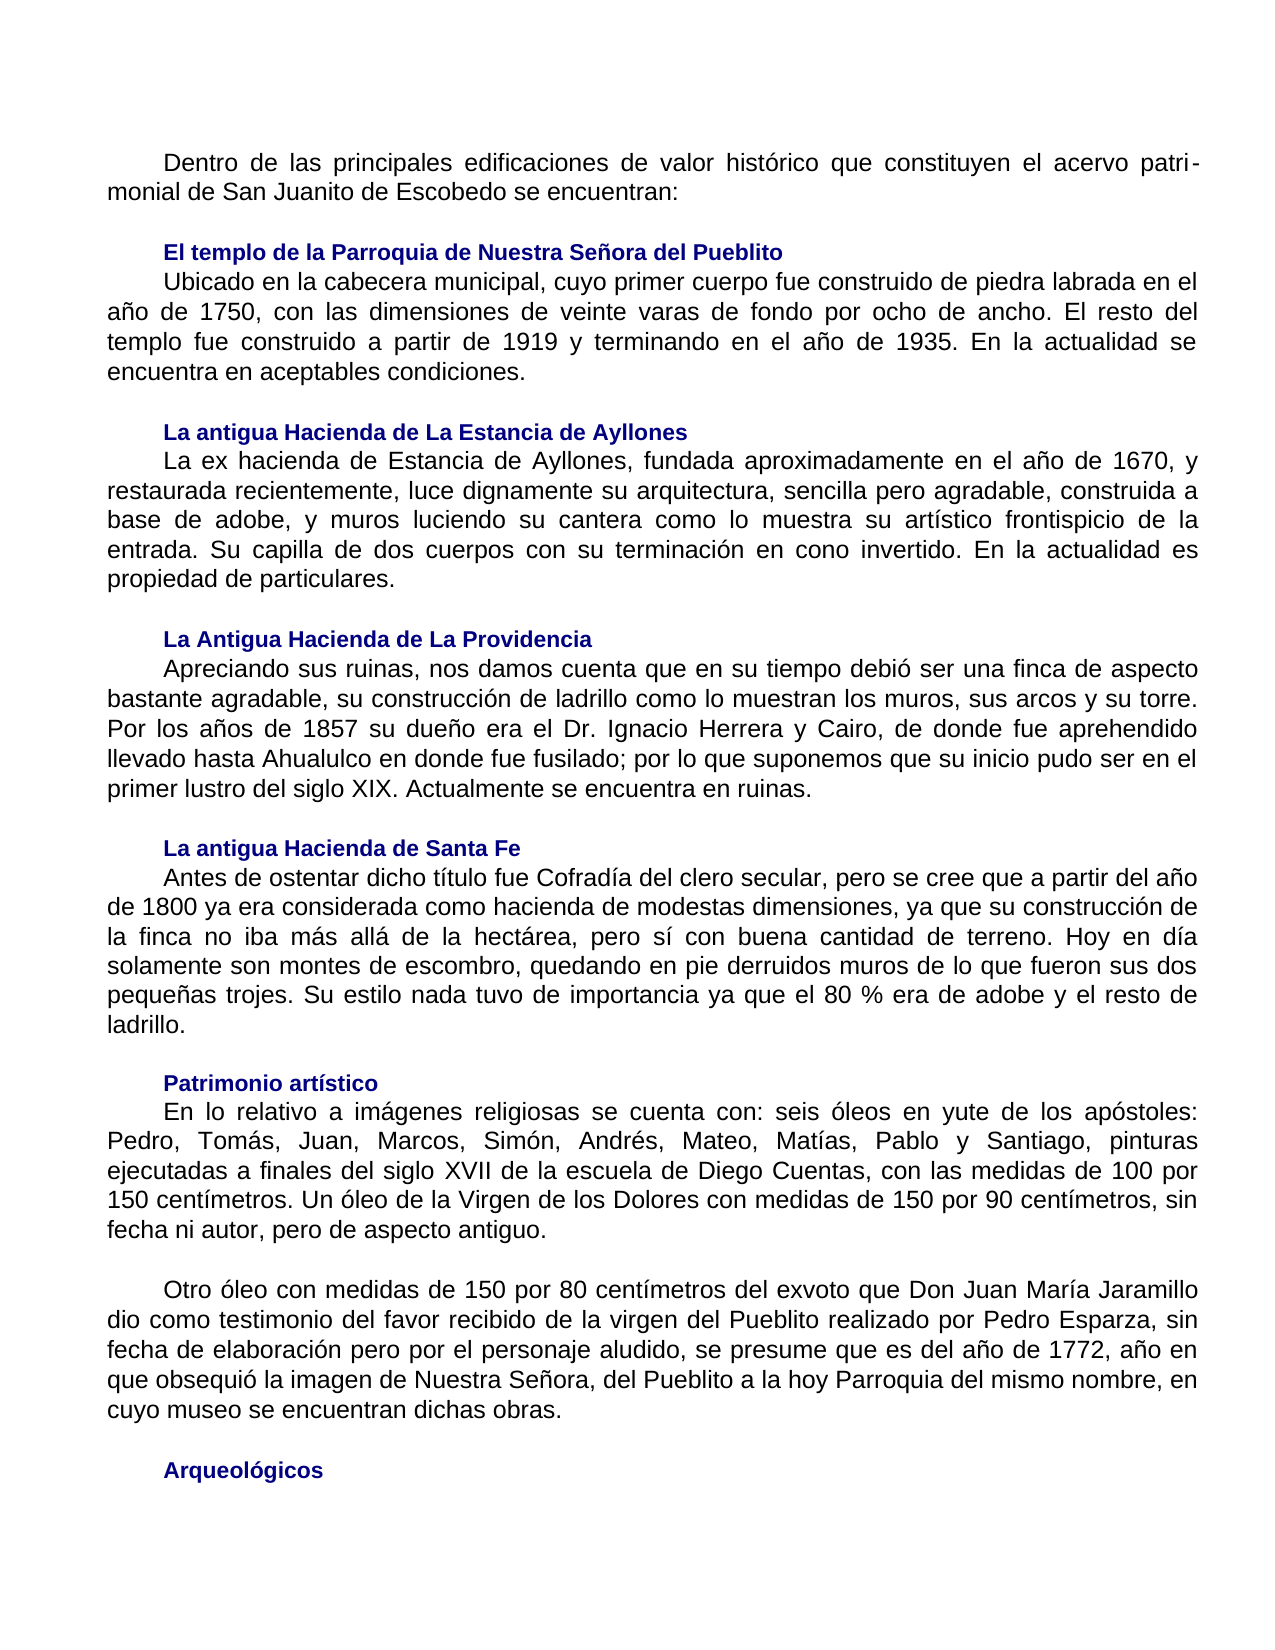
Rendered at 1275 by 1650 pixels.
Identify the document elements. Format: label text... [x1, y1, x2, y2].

text Apreciando sus ruinas, nos damos cuenta que en su tiempo debió ser una finca de aspecto bastante agradable, su construcción de ladrillo como lo muestran los muros, sus arcos y su torre. Por los años de 1857 su dueño era el Dr. Ignacio Herrera y Cairo, de donde fue aprehendido llevado hasta Ahualulco en donde fue fusilado; por lo que suponemos que su inicio pudo ser en el primer lustro del siglo XIX. Actualmente se encuentra en ruinas. [107, 653, 1200, 803]
text La ex hacienda de Estancia de Ayllones, fundada aproximadamente en el año de 1670, y restaurada recientemente, luce dignamente su arquitectura, sencilla pero agradable, construida a base de adobe, y muros luciendo su cantera como lo muestra su artístico frontispicio de la entrada. Su capilla de dos cuerpos con su terminación en cono invertido. En la actualidad es propiedad de particulares. [107, 446, 1200, 593]
text Dentro de las principales edificaciones de valor histórico que constituyen el acervo patrimonial de San Juanito de Escobedo se encuentran: [107, 148, 1200, 207]
text Ubicado en la cabecera municipal, cuyo primer cuerpo fue construido de piedra labrada en el año de 1750, con las dimensiones de veinte varas de fondo por ocho de ancho. El resto del templo fue construido a partir de 1919 y terminando en el año de 1935. En la actualidad se encuentra en aceptables condiciones. [107, 267, 1200, 387]
text de [107, 623, 1200, 653]
text El templo de de Nuestra Señora del Pueblito [107, 237, 1200, 267]
text Otro óleo con medidas de 150 por del exvoto que Don Juan María Jaramillo dio como testimonio del favor recibido de la virgen del Pueblito realizado por Pedro Esparza, sin fecha de elaboración pero por el personaje aludido, se presume que es del año de 1772, año en que obsequió la imagen de Nuestra Señora, del Pueblito a la hoy Parroquia del mismo nombre, en cuyo museo se encuentran dichas obras. [107, 1275, 1200, 1425]
text Arqueológicos [107, 1455, 1200, 1484]
text En lo relativo a imágenes religiosas se cuenta con: seis óleos en yute de los apóstoles: Pedro, Tomás, Juan, Marcos, Simón, Andrés, Mateo, Matías, Pablo y Santiago, pinturas ejecutadas a finales del siglo XVII de la escuela de Diego Cuentas, con las medidas de 100 por . Un óleo de de los Dolores con medidas de 150 por , sin fecha ni autor, pero de aspecto antiguo. [107, 1097, 1200, 1244]
text Patrimonio artístico [107, 1070, 1200, 1096]
text Antes de ostentar dicho título fue Cofradía del clero secular, pero se cree que a partir del año de 1800 ya era considerada como hacienda de modestas dimensiones, ya que su construcción de la finca no iba más allá de la hectárea, pero sí con buena cantidad de terreno. Hoy en día solamente son montes de escombro, quedando en pie derruidos muros de lo que fueron sus dos pequeñas trojes. Su estilo nada tuvo de importancia ya que el 80 % era de adobe y el resto de ladrillo. [107, 862, 1200, 1039]
text La antigua Hacienda de de Ayllones [107, 417, 1200, 446]
text La antigua Hacienda de Santa Fe [107, 833, 1200, 862]
